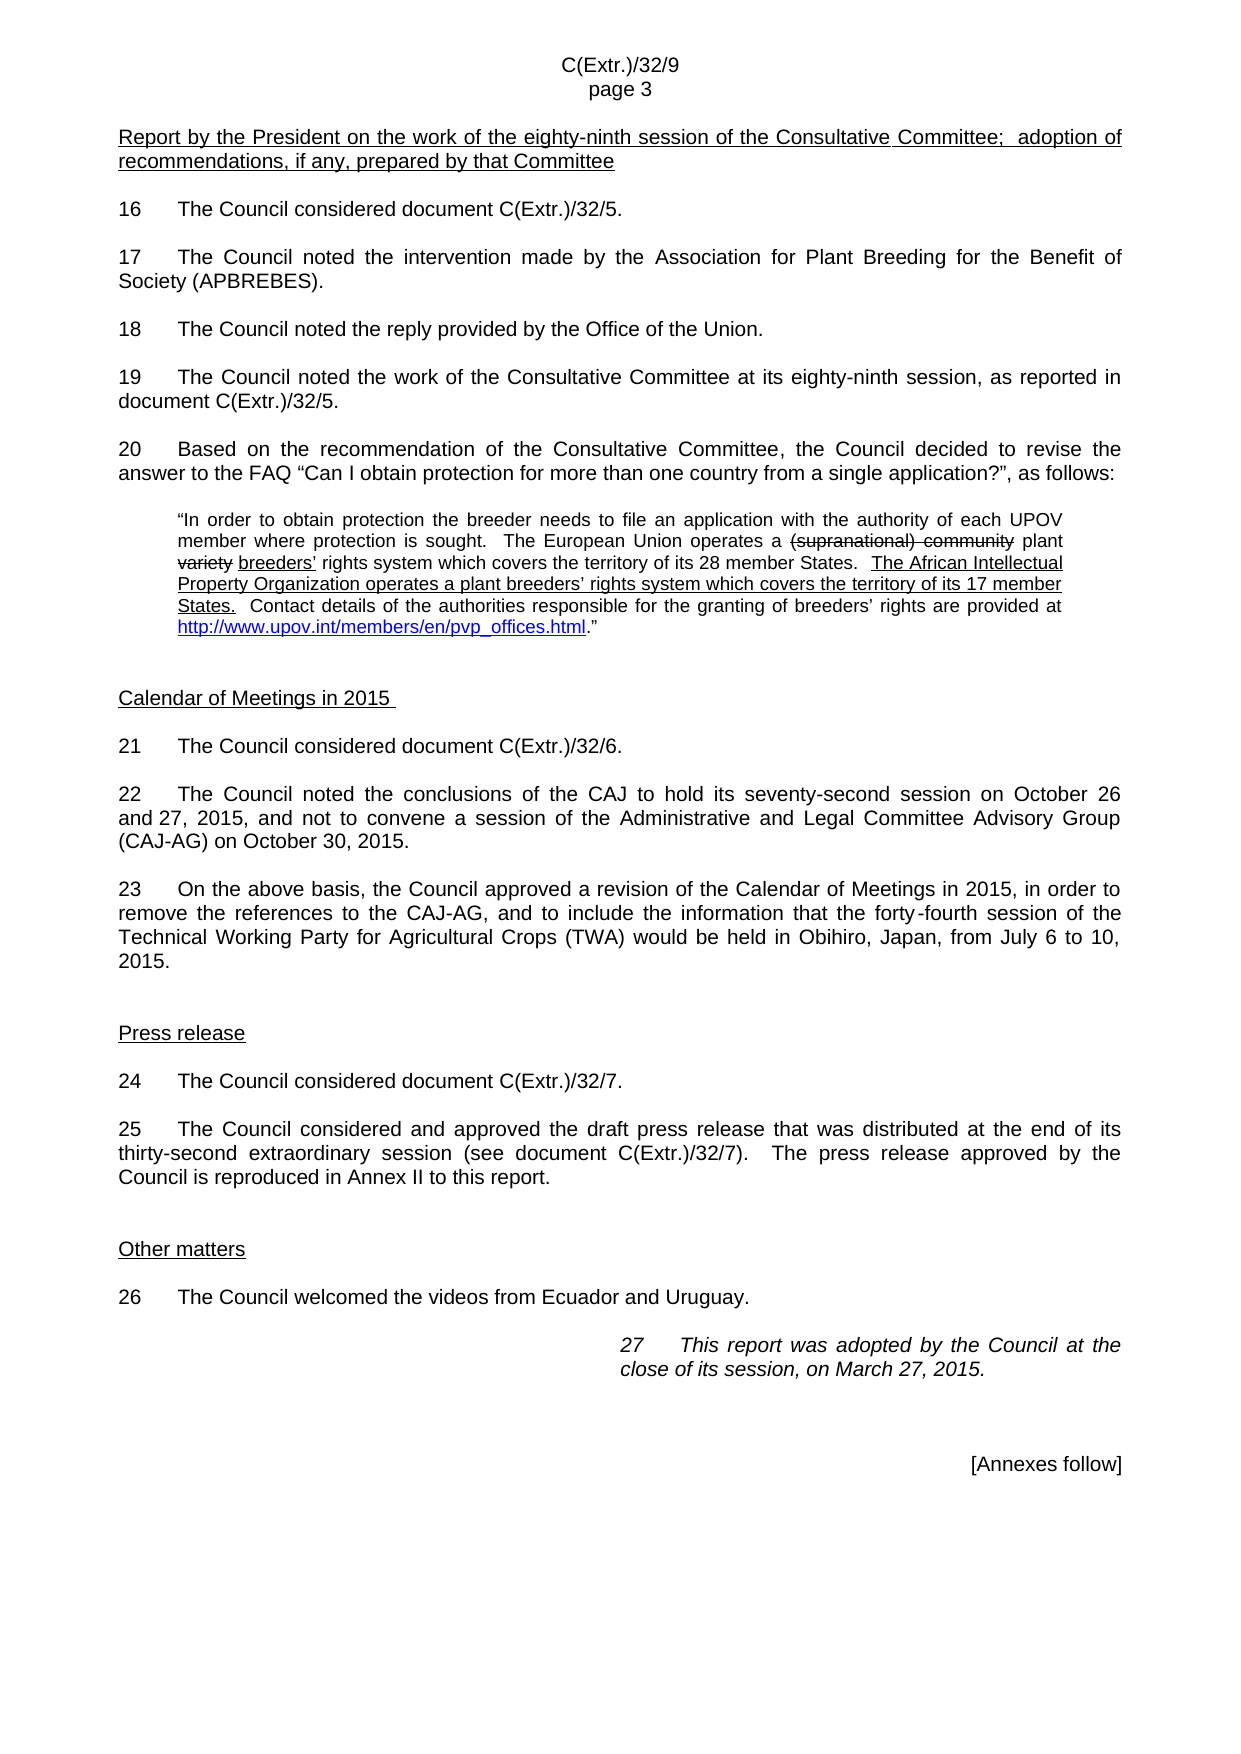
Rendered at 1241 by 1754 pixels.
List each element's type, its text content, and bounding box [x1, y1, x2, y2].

text Based on the recommendation of the Consultative Committee, the Council decided to revise the answer to the FAQ “Can I obtain protection for more than one country from a single application?”, as follows: [118, 436, 1122, 484]
text [Annexes follow] [118, 1452, 1122, 1476]
text Press release [118, 1021, 1122, 1045]
text On the above basis, the Council approved a revision of the Calendar of Meetings in 2015, in order to remove the references to the CAJ-AG, and to include the information that the forty-fourth session of the Technical Working Party for Agricultural Crops (TWA) would be held in Obihiro, Japan, from July 6 to 10, 2015. [118, 877, 1122, 973]
text The Council considered document C(Extr.)/32/6. [118, 733, 1122, 757]
text The Council noted the conclusions of the CAJ to hold its seventy-second session on October 26 and 27, 2015, and not to convene a session of the Administrative and Legal Committee Advisory Group (CAJ-AG) on October 30, 2015. [118, 781, 1122, 853]
text The Council noted the reply provided by the Office of the Union. [118, 317, 1122, 341]
text The Council noted the work of the Consultative Committee at its eighty-ninth session, as reported in document C(Extr.)/32/5. [118, 364, 1122, 412]
text Report by the President on the work of the eighty-ninth session of the Consultative Committee; adoption of recommendations, if any, prepared by that Committee [118, 125, 1122, 146]
subtitle Other matters [118, 1237, 1122, 1261]
text The Council considered document C(Extr.)/32/5. [118, 197, 1122, 221]
text This report was adopted by the Council at the close of its session, on March 27, 2015. [620, 1332, 1122, 1380]
text Calendar of Meetings in 2015 [118, 686, 1122, 709]
text The Council considered document C(Extr.)/32/7. [118, 1069, 1122, 1093]
text “In order to obtain protection the breeder needs to file an application with the authority of each UPOV member where protection is sought. The European Union operates a (supranational) community plant variety breeders’ rights system which covers the territory of its 28 member States. The African Intellectual Property Organization operates a plant breeders’ rights system which covers the territory of its 17 member States. Contact details of the authorities responsible for the granting of breeders’ rights are provided at http://www.upov.int/members/en/pvp_offices.html.” [177, 508, 1063, 638]
text The Council welcomed the videos from Ecuador and Uruguay. [118, 1284, 1122, 1308]
text The Council noted the intervention made by the Association for Plant Breeding for the Benefit of Society (APBREBES). [118, 245, 1122, 293]
text The Council considered and approved the draft press release that was distributed at the end of its thirty-second extraordinary session (see document C(Extr.)/32/7). The press release approved by the Council is reproduced in Annex II to this report. [118, 1117, 1122, 1189]
text Report by the President on the work of the eighty-ninth session of the Consultative Committee; adoption of recommendations, if any, prepared by that Committee [118, 147, 1122, 173]
